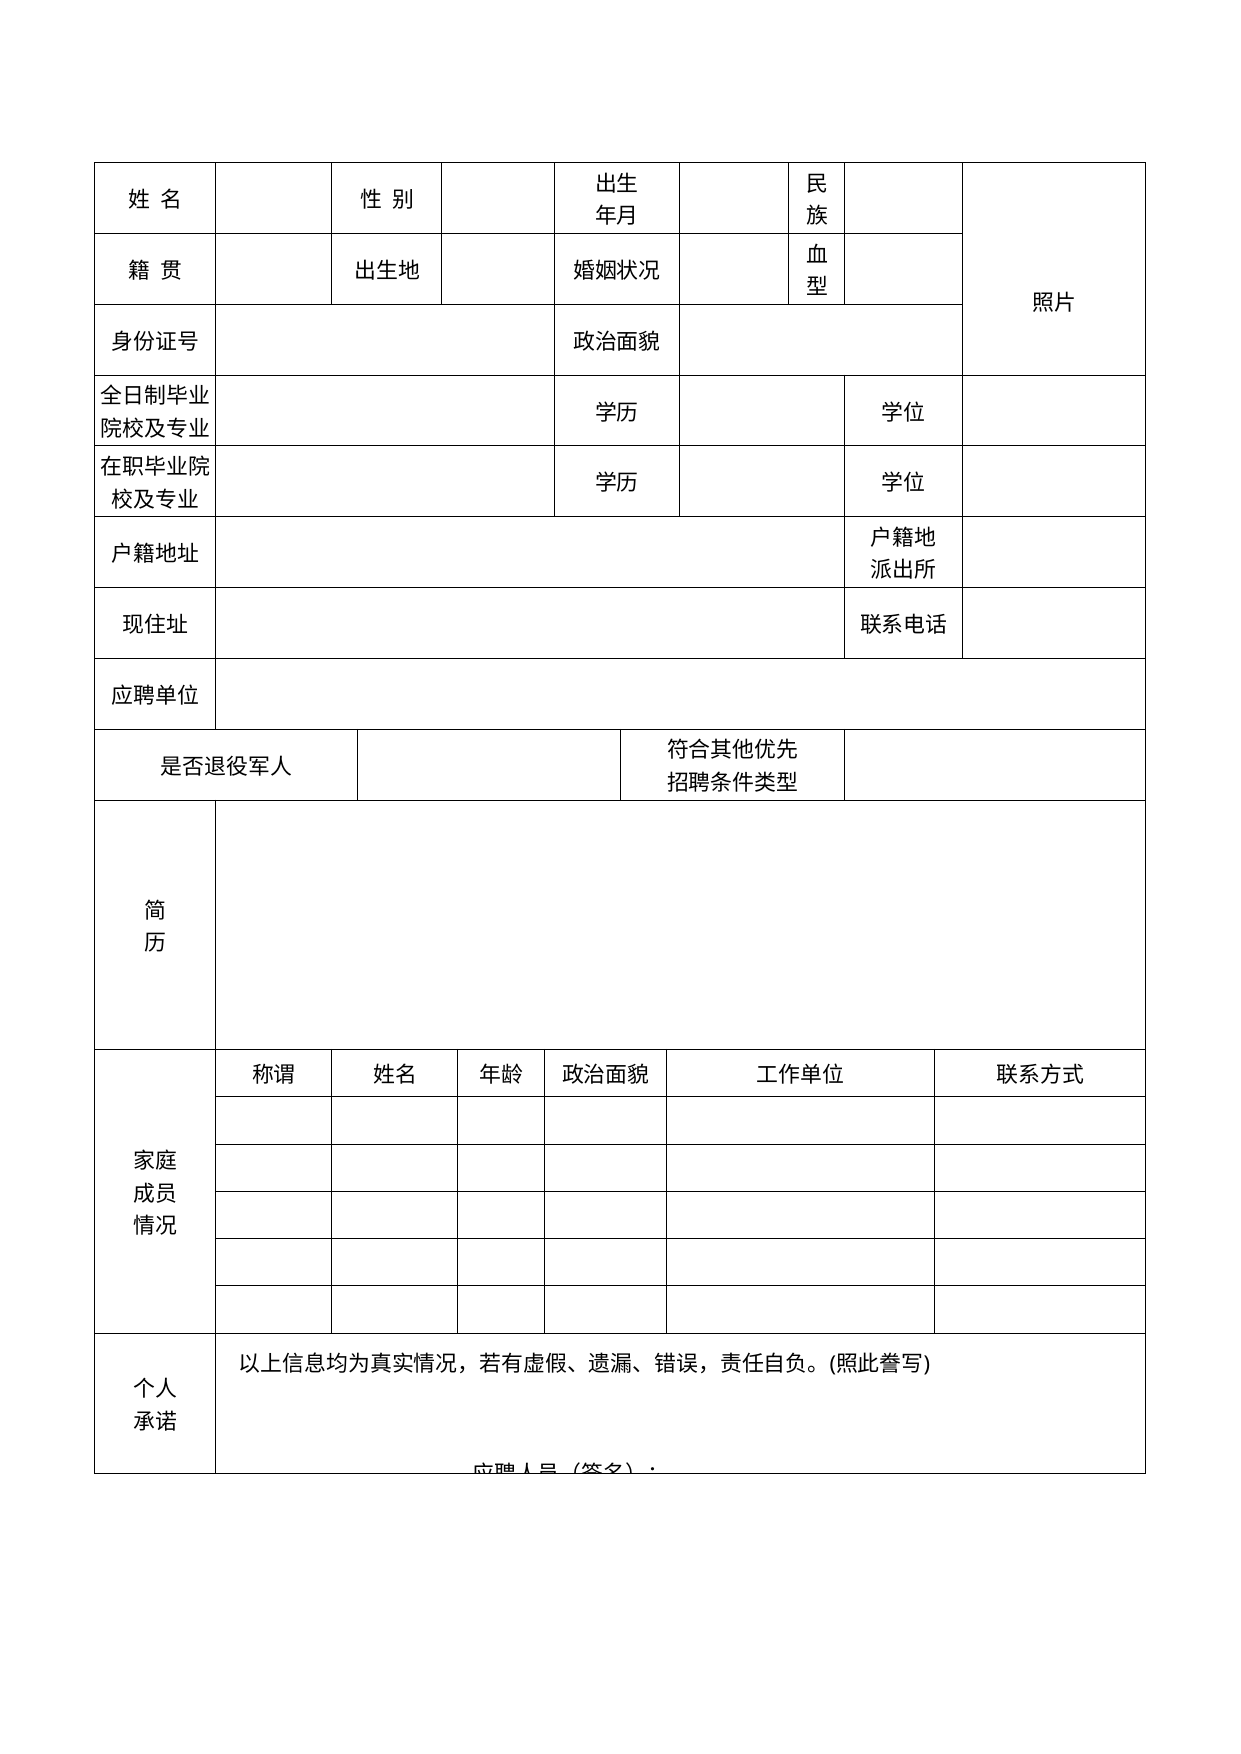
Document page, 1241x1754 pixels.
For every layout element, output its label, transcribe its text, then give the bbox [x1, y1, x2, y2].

table_cell [680, 376, 844, 445]
table_cell [680, 446, 844, 516]
table_cell 称谓 [216, 1050, 331, 1096]
table_cell 学位 [845, 446, 962, 516]
table_cell 出生地 [332, 234, 441, 304]
table_cell [545, 1239, 666, 1285]
table_cell [216, 376, 554, 445]
table_cell [216, 1192, 331, 1238]
table_cell [667, 1239, 934, 1285]
table_cell [667, 1286, 934, 1333]
table_cell [332, 1286, 457, 1333]
table_cell [216, 1145, 331, 1191]
table_cell 工作单位 [667, 1050, 934, 1096]
table_cell [845, 730, 1145, 799]
table_header [680, 163, 788, 233]
table_cell 姓名 [332, 1050, 457, 1096]
table_cell 在职毕业院校及专业 [95, 446, 215, 516]
table_header 照片 [963, 163, 1145, 374]
table_cell [216, 1097, 331, 1143]
table_cell 学历 [555, 376, 679, 445]
table_cell [458, 1145, 544, 1191]
table_cell [680, 305, 962, 374]
table_header 出生 年月 [555, 163, 679, 233]
table_cell [935, 1239, 1145, 1285]
table_header [442, 163, 554, 233]
table_cell [935, 1192, 1145, 1238]
table_cell [545, 1192, 666, 1238]
table_cell 联系方式 [935, 1050, 1145, 1096]
table_cell 个人 承诺 [95, 1334, 215, 1473]
table_cell [667, 1192, 934, 1238]
table_cell [332, 1239, 457, 1285]
table_cell [216, 517, 844, 587]
table_header 民 族 [789, 163, 844, 233]
table_cell 年龄 [458, 1050, 544, 1096]
table_cell [935, 1286, 1145, 1333]
table_cell 简 历 [95, 801, 215, 1049]
table_cell [963, 517, 1145, 587]
table_header [845, 163, 962, 233]
table_cell [216, 801, 1145, 1049]
table_cell [442, 234, 554, 304]
table_cell [216, 446, 554, 516]
table_cell 血 型 [789, 234, 844, 304]
table_cell [963, 446, 1145, 516]
table_cell 身份证号 [95, 305, 215, 374]
table_cell [845, 234, 962, 304]
table_cell [667, 1097, 934, 1143]
table_cell [935, 1097, 1145, 1143]
table_cell [216, 234, 331, 304]
table_cell [332, 1145, 457, 1191]
table_cell 学历 [555, 446, 679, 516]
table_cell 婚姻状况 [555, 234, 679, 304]
table_cell [332, 1192, 457, 1238]
table_cell [545, 1286, 666, 1333]
table_cell 联系电话 [845, 588, 962, 658]
table_cell [545, 1145, 666, 1191]
table_cell 应聘单位 [95, 659, 215, 729]
table_cell 籍 贯 [95, 234, 215, 304]
table_header 性 别 [332, 163, 441, 233]
table_cell [545, 1097, 666, 1143]
table_cell [963, 588, 1145, 658]
table_cell [216, 1239, 331, 1285]
table_cell 家庭 成员 情况 [95, 1050, 215, 1333]
table_cell [216, 588, 844, 658]
table_header [216, 163, 331, 233]
table_cell 符合其他优先 招聘条件类型 [621, 730, 844, 799]
table_cell [667, 1145, 934, 1191]
table_cell [216, 1286, 331, 1333]
table_cell 户籍地址 [95, 517, 215, 587]
table_cell [458, 1097, 544, 1143]
table_cell [216, 305, 554, 374]
table_cell 学位 [845, 376, 962, 445]
table_cell 现住址 [95, 588, 215, 658]
table_cell [935, 1145, 1145, 1191]
table_cell 政治面貌 [545, 1050, 666, 1096]
table_cell [332, 1097, 457, 1143]
table_cell [458, 1239, 544, 1285]
table_header 姓 名 [95, 163, 215, 233]
table_cell 政治面貌 [555, 305, 679, 374]
table_cell [216, 659, 1145, 729]
table_cell 是否退役军人 [95, 730, 357, 799]
table_cell 户籍地 派出所 [845, 517, 962, 587]
table_cell [458, 1192, 544, 1238]
table_cell [458, 1286, 544, 1333]
table_cell 以上信息均为真实情况，若有虚假、遗漏、错误，责任自负。(照此誊写) 应聘人员（签名）： [216, 1334, 1145, 1473]
table_cell [963, 376, 1145, 445]
table_cell [358, 730, 620, 799]
table_cell 全日制毕业院校及专业 [95, 376, 215, 445]
table_cell [680, 234, 788, 304]
